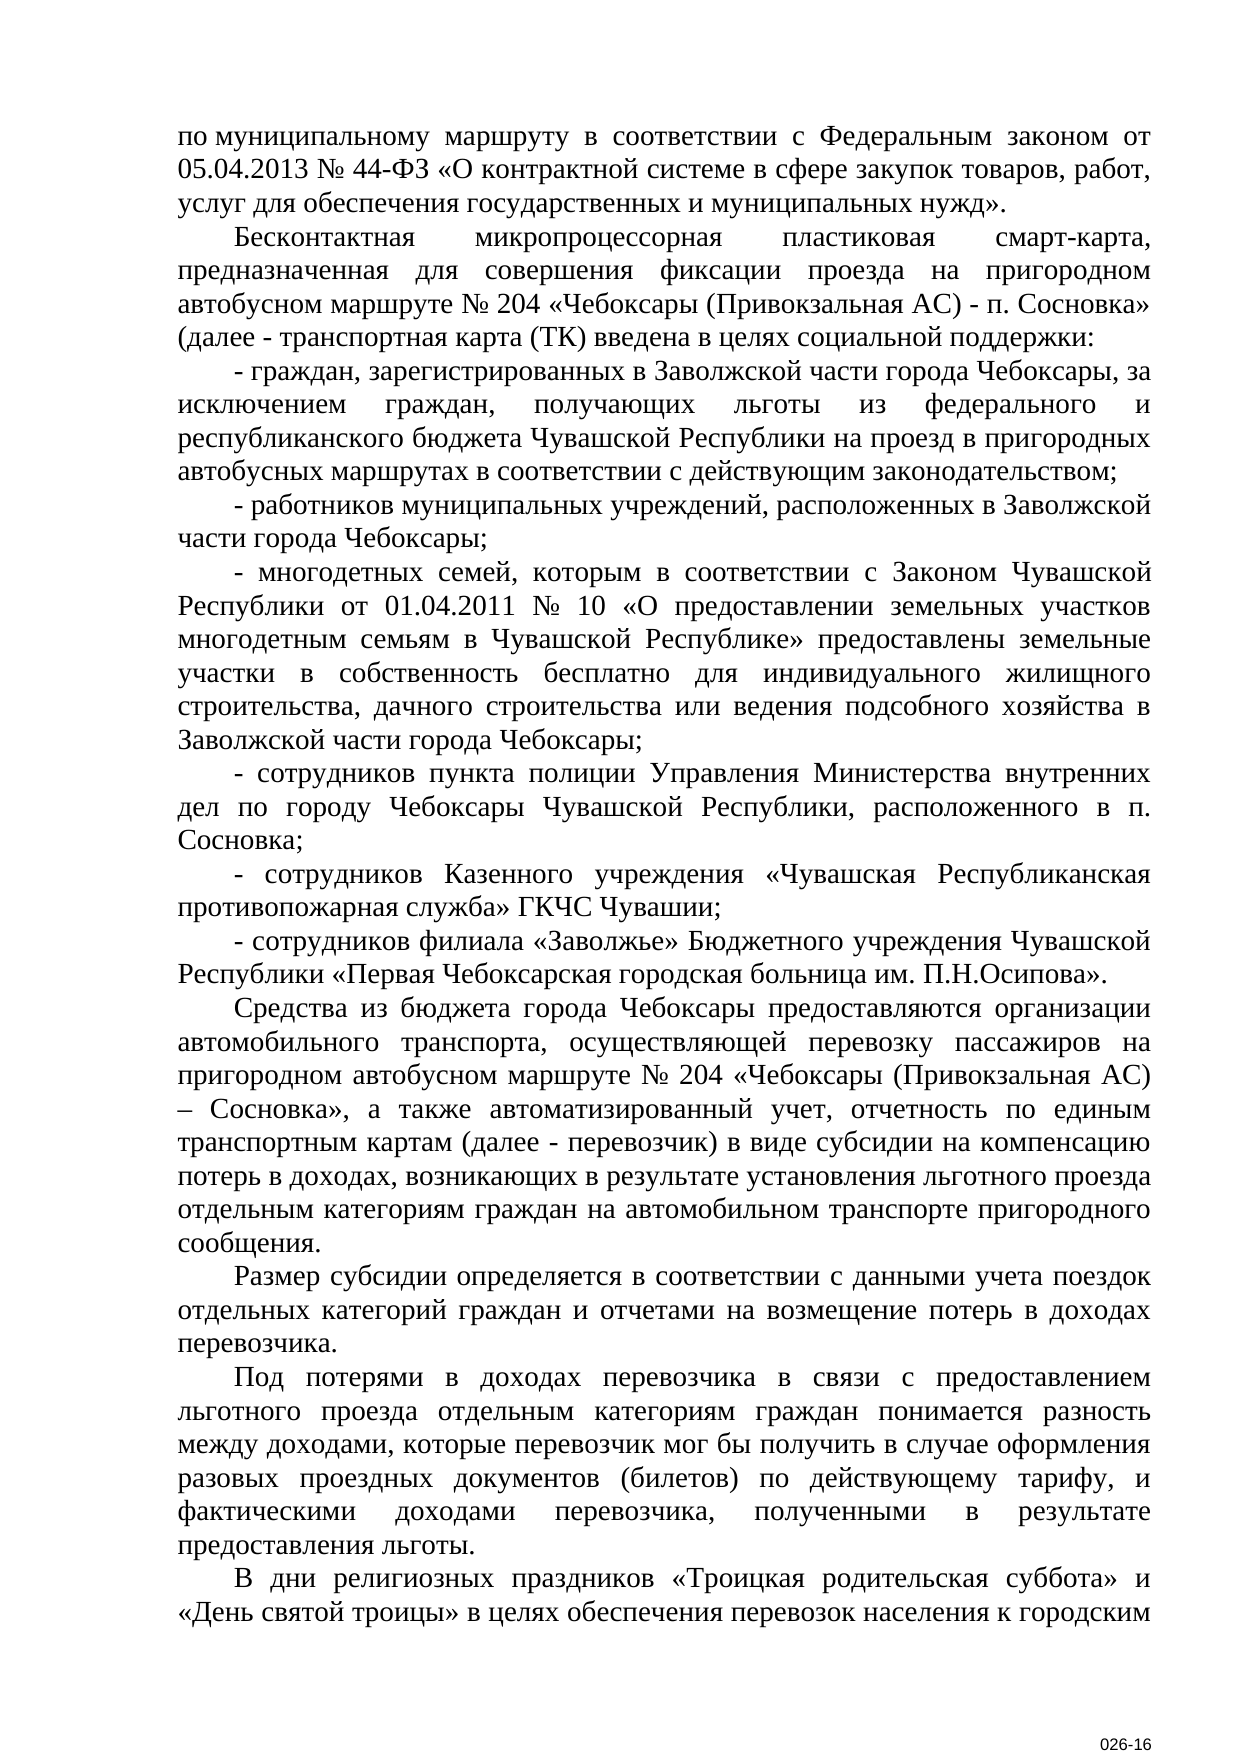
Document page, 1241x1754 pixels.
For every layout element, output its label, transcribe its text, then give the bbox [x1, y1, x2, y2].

text - сотрудников пункта полиции Управления Министерства внутренних дел по городу Чебоксары Чувашской Республики, расположенного в п. Сосновка; [177, 755, 1152, 856]
text Размер субсидии определяется в соответствии с данными учета поездок отдельных категорий граждан и отчетами на возмещение потерь в доходах перевозчика. [177, 1258, 1152, 1359]
text - сотрудников Казенного учреждения «Чувашская Республиканская противопожарная служба» ГКЧС Чувашии; [177, 856, 1152, 923]
text Средства из бюджета города Чебоксары предоставляются организации автомобильного транспорта, осуществляющей перевозку пассажиров на пригородном автобусном маршруте № 204 «Чебоксары (Привокзальная АС) – Сосновка», а также автоматизированный учет, отчетность по единым транспортным картам (далее - перевозчик) в виде субсидии на компенсацию потерь в доходах, возникающих в результате установления льготного проезда отдельным категориям граждан на автомобильном транспорте пригородного сообщения. [177, 990, 1152, 1258]
text Бесконтактная микропроцессорная пластиковая смарт-карта, предназначенная для совершения фиксации проезда на пригородном автобусном маршруте № 204 «Чебоксары (Привокзальная АС) - п. Сосновка» (далее - транспортная карта (ТК) введена в целях социальной поддержки: [177, 219, 1152, 353]
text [177, 1560, 1152, 1627]
text Под потерями в доходах перевозчика в связи с предоставлением льготного проезда отдельным категориям граждан понимается разность между доходами, которые перевозчик мог бы получить в случае оформления разовых проездных документов (билетов) по действующему тарифу, и фактическими доходами перевозчика, полученными в результате предоставления льготы. [177, 1359, 1152, 1560]
text - многодетных семей, которым в соответствии с Законом Чувашской Республики от 01.04.2011 № 10 «О предоставлении земельных участков многодетным семьям в Чувашской Республике» предоставлены земельные участки в собственность бесплатно для индивидуального жилищного строительства, дачного строительства или ведения подсобного хозяйства в Заволжской части города Чебоксары; [177, 554, 1152, 755]
text - граждан, зарегистрированных в Заволжской части города Чебоксары, за исключением граждан, получающих льготы из федерального и республиканского бюджета Чувашской Республики на проезд в пригородных автобусных маршрутах в соответствии с действующим законодательством; [177, 353, 1152, 487]
text - сотрудников филиала «Заволжье» Бюджетного учреждения Чувашской Республики «Первая Чебоксарская городская больница им. П.Н.Осипова». [177, 923, 1152, 990]
text - работников муниципальных учреждений, расположенных в Заволжской части города Чебоксары; [177, 487, 1152, 554]
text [177, 118, 1152, 219]
